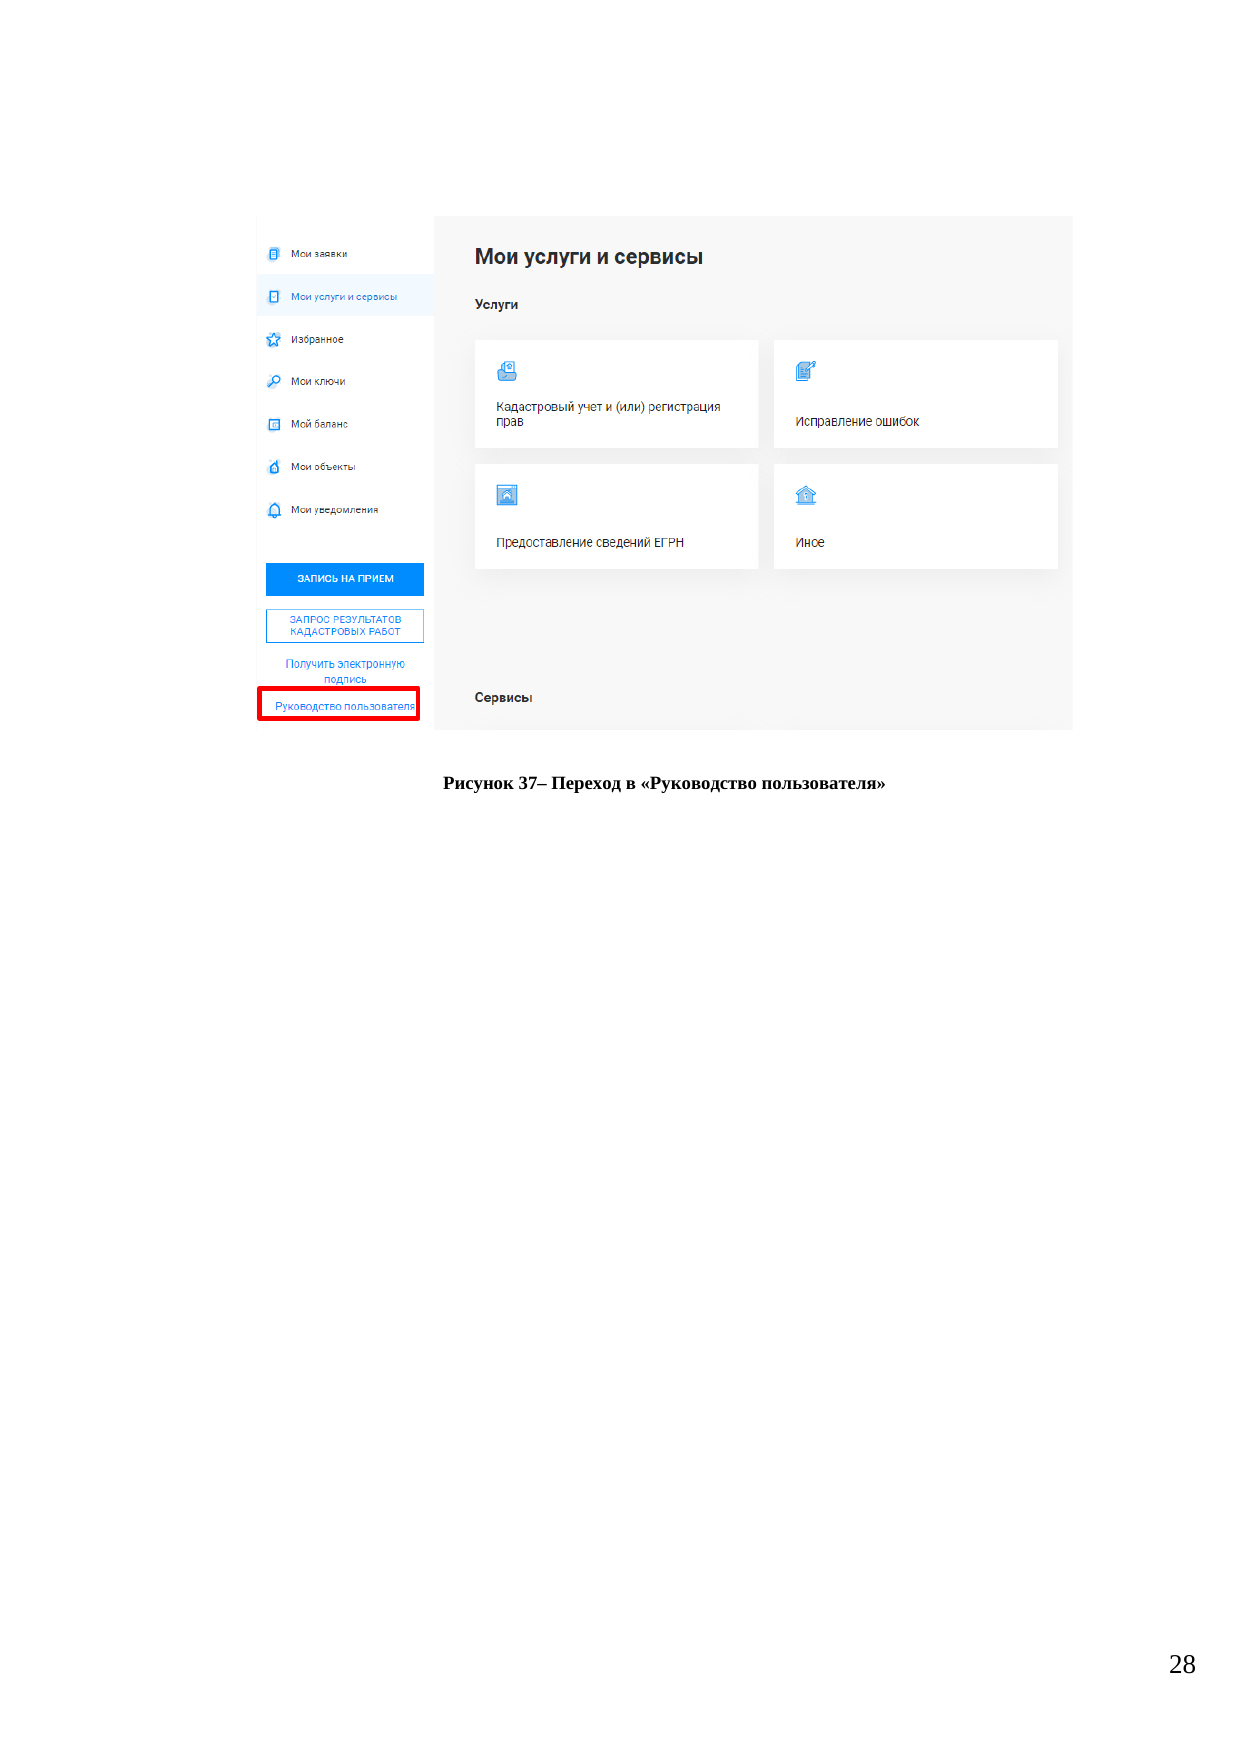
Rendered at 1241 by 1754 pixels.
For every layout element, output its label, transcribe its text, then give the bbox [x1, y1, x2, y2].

picture [256, 206, 1073, 730]
list Рисунок 37– Переход в «Руководство пользователя» [59, 772, 1196, 794]
